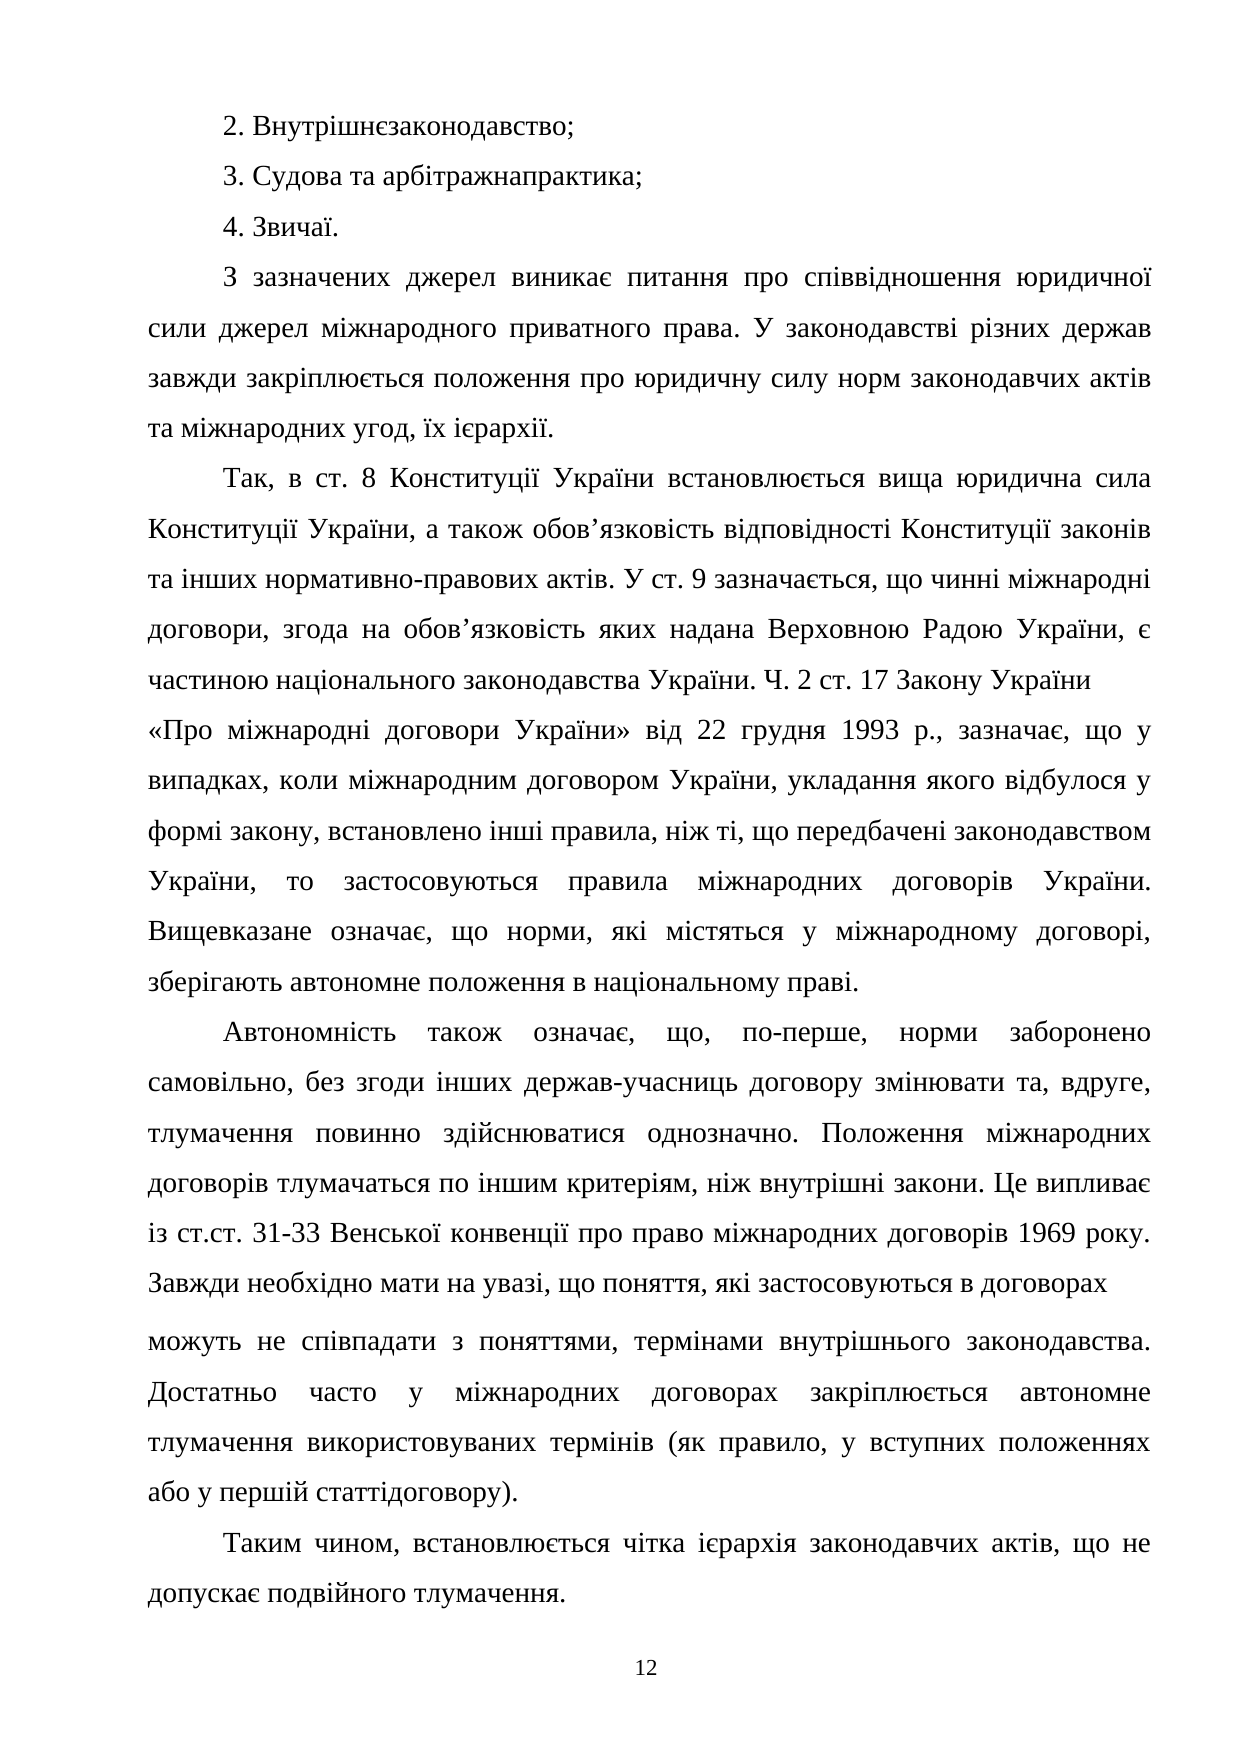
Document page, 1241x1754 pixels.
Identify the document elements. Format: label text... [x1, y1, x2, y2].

text можуть не співпадати з поняттями, термінами внутрішнього законодавства. Достатньо часто у міжнародних договорах закріплюється автономне тлумачення використовуваних термінів (як правило, у вступних положеннях або у першій статтідоговору). [148, 1323, 1152, 1508]
list Судова та арбітражнапрактика; [223, 158, 1165, 192]
text З зазначених джерел виникає питання про співвідношення юридичної сили джерел міжнародного приватного права. У законодавстві різних держав завжди закріплюється положення про юридичну силу норм законодавчих актів та міжнародних угод, їх ієрархії. [148, 259, 1152, 444]
text Автономність також означає, що, по-перше, норми заборонено самовільно, без згоди інших держав-учасниць договору змінювати та, вдруге, тлумачення повинно здійснюватися однозначно. Положення міжнародних договорів тлумачаться по іншим критеріям, ніж внутрішні закони. Це випливає із ст.ст. 31-33 Венської конвенції про право міжнародних договорів 1969 року. Завжди необхідно мати на увазі, що поняття, які застосовуються в договорах [148, 1014, 1152, 1299]
text Таким чином, встановлюється чітка ієрархія законодавчих актів, що не допускає подвійного тлумачення. [148, 1525, 1152, 1609]
list Звичаї. [223, 209, 1165, 242]
list Внутрішнєзаконодавство; [223, 108, 1165, 142]
text «Про міжнародні договори України» від 22 грудня 1993 р., зазначає, що у випадках, коли міжнародним договором України, укладання якого відбулося у формі закону, встановлено інші правила, ніж ті, що передбачені законодавством України, то застосовуються правила міжнародних договорів України. Вищевказане означає, що норми, які містяться у міжнародному договорі, зберігають автономне положення в національному праві. [148, 712, 1152, 997]
text Так, в ст. 8 Конституції України встановлюється вища юридична сила Конституції України, а також обов’язковість відповідності Конституції законів та інших нормативно-правових актів. У ст. 9 зазначається, що чинні міжнародні договори, згода на обов’язковість яких надана Верховною Радою України, є частиною національного законодавства України. Ч. 2 ст. 17 Закону України [148, 461, 1152, 695]
